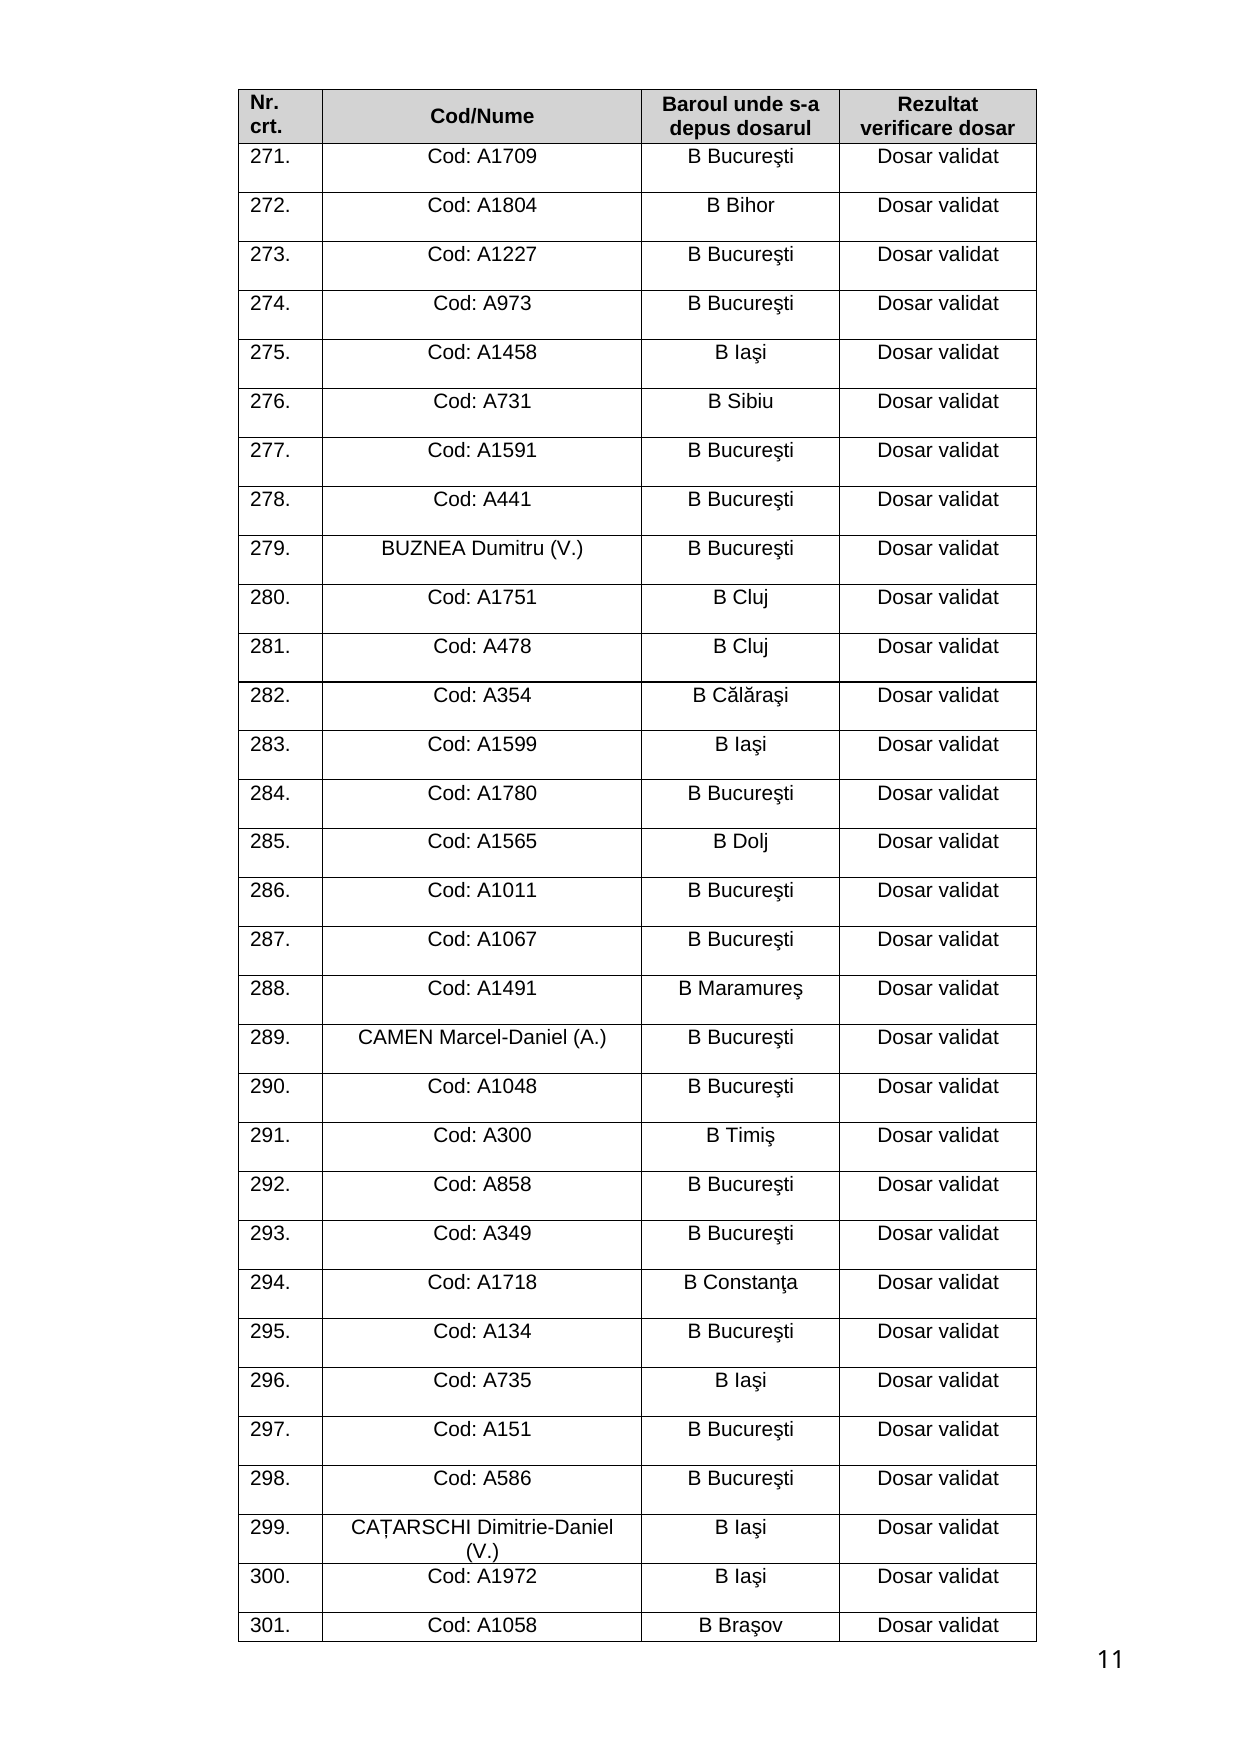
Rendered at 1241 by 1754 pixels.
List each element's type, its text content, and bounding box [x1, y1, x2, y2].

table_cell Cod: A1491 [323, 976, 641, 1024]
table_cell CAȚARSCHI Dimitrie-Daniel (V.) [323, 1515, 641, 1563]
table_cell [239, 1613, 322, 1641]
table_cell [239, 1466, 322, 1514]
table_cell B Bucureşti [642, 1221, 839, 1269]
table_cell B Dolj [642, 829, 839, 877]
table_cell Cod: A300 [323, 1123, 641, 1171]
table_cell [239, 1270, 322, 1318]
table_cell Cod: A1718 [323, 1270, 641, 1318]
table_cell B Bucureşti [642, 1466, 839, 1514]
table_cell BUZNEA Dumitru (V.) [323, 536, 641, 583]
table_cell Cod: A858 [323, 1172, 641, 1220]
table_cell [239, 1515, 322, 1563]
table_cell Cod: A151 [323, 1417, 641, 1465]
table_cell [239, 731, 322, 779]
table_cell Dosar validat [840, 976, 1036, 1024]
table_cell Cod: A1804 [323, 193, 641, 241]
table_cell [239, 976, 322, 1024]
table_cell B Constanţa [642, 1270, 839, 1318]
table_header Baroul unde s-a depus dosarul [642, 90, 839, 143]
table_cell Cod: A1067 [323, 927, 641, 975]
table_cell [239, 1172, 322, 1220]
table_header Nr. crt. [239, 90, 322, 143]
table_cell Dosar validat [840, 731, 1036, 779]
table_cell [239, 438, 322, 486]
table_cell B Bucureşti [642, 242, 839, 290]
table_cell Dosar validat [840, 1564, 1036, 1612]
table_cell [239, 927, 322, 975]
table_cell [239, 242, 322, 290]
table_cell B Sibiu [642, 389, 839, 437]
table_cell Cod: A1780 [323, 780, 641, 828]
table_cell Dosar validat [840, 829, 1036, 877]
table_cell B Maramureş [642, 976, 839, 1024]
table_cell Cod: A1458 [323, 340, 641, 388]
table_cell B Iaşi [642, 1564, 839, 1612]
table_cell [239, 536, 322, 583]
table_cell Dosar validat [840, 1613, 1036, 1641]
table_cell Cod: A1751 [323, 585, 641, 632]
table_cell [239, 1564, 322, 1612]
table_cell B Bucureşti [642, 1074, 839, 1122]
table_cell [239, 340, 322, 388]
table_cell B Iaşi [642, 340, 839, 388]
table_cell Cod: A735 [323, 1368, 641, 1416]
table_cell B Bucureşti [642, 438, 839, 486]
table_cell Dosar validat [840, 634, 1036, 681]
table_cell Cod: A1565 [323, 829, 641, 877]
table_cell [239, 585, 322, 632]
table_cell [239, 683, 322, 730]
table_cell [239, 780, 322, 828]
table_cell B Bucureşti [642, 780, 839, 828]
table_cell Dosar validat [840, 242, 1036, 290]
table_cell [239, 1025, 322, 1073]
table_cell B Bucureşti [642, 1025, 839, 1073]
table_cell B Bucureşti [642, 291, 839, 339]
table_cell Cod: A349 [323, 1221, 641, 1269]
table_cell Cod: A134 [323, 1319, 641, 1367]
table_cell CAMEN Marcel-Daniel (A.) [323, 1025, 641, 1073]
table_cell Cod: A1972 [323, 1564, 641, 1612]
table_cell Dosar validat [840, 1466, 1036, 1514]
table_cell B Bucureşti [642, 927, 839, 975]
table_cell B Bucureşti [642, 878, 839, 926]
table_cell B Bucureşti [642, 536, 839, 583]
table_cell Cod: A1048 [323, 1074, 641, 1122]
table_cell Dosar validat [840, 683, 1036, 730]
table_cell [239, 1221, 322, 1269]
table_cell [239, 1123, 322, 1171]
table_cell Dosar validat [840, 1172, 1036, 1220]
table_cell Dosar validat [840, 193, 1036, 241]
table_cell [239, 291, 322, 339]
table_cell [239, 487, 322, 534]
table_cell Dosar validat [840, 927, 1036, 975]
table_cell B Bucureşti [642, 144, 839, 192]
table_cell Dosar validat [840, 536, 1036, 583]
table_cell Dosar validat [840, 291, 1036, 339]
table_cell B Bucureşti [642, 1319, 839, 1367]
table_cell Cod: A731 [323, 389, 641, 437]
table_cell Dosar validat [840, 1270, 1036, 1318]
table_cell Dosar validat [840, 389, 1036, 437]
table_cell Dosar validat [840, 878, 1036, 926]
table_cell B Cluj [642, 634, 839, 681]
table_cell B Cluj [642, 585, 839, 632]
table_cell [239, 1368, 322, 1416]
table_cell [239, 829, 322, 877]
table_cell [239, 1074, 322, 1122]
table_cell [239, 1319, 322, 1367]
table_cell B Iaşi [642, 1368, 839, 1416]
table_cell Dosar validat [840, 1123, 1036, 1171]
table_cell B Braşov [642, 1613, 839, 1641]
table_cell Dosar validat [840, 1417, 1036, 1465]
table_cell B Iaşi [642, 1515, 839, 1563]
table_cell B Iaşi [642, 731, 839, 779]
table_cell Dosar validat [840, 1319, 1036, 1367]
table_cell B Bihor [642, 193, 839, 241]
table_cell Dosar validat [840, 1515, 1036, 1563]
table_cell [239, 144, 322, 192]
table_cell Dosar validat [840, 438, 1036, 486]
table_header Cod/Nume [323, 90, 641, 143]
table_cell B Bucureşti [642, 1172, 839, 1220]
table_cell [239, 193, 322, 241]
table_cell Cod: A354 [323, 683, 641, 730]
table_cell Cod: A1709 [323, 144, 641, 192]
table_cell [239, 878, 322, 926]
table_cell Dosar validat [840, 144, 1036, 192]
table_cell Cod: A973 [323, 291, 641, 339]
table_cell Dosar validat [840, 1368, 1036, 1416]
table_cell Dosar validat [840, 585, 1036, 632]
table_cell Dosar validat [840, 1074, 1036, 1122]
table_cell Dosar validat [840, 1025, 1036, 1073]
table_cell Dosar validat [840, 780, 1036, 828]
table_cell [239, 389, 322, 437]
table_cell Cod: A1591 [323, 438, 641, 486]
table_cell Dosar validat [840, 340, 1036, 388]
table_cell B Călăraşi [642, 683, 839, 730]
table_cell Cod: A441 [323, 487, 641, 534]
table_cell Cod: A478 [323, 634, 641, 681]
table_cell Dosar validat [840, 487, 1036, 534]
table_cell Cod: A586 [323, 1466, 641, 1514]
table_cell Cod: A1058 [323, 1613, 641, 1641]
table_cell B Bucureşti [642, 1417, 839, 1465]
table_cell Cod: A1011 [323, 878, 641, 926]
table_cell B Timiş [642, 1123, 839, 1171]
table_cell [239, 634, 322, 681]
table_cell B Bucureşti [642, 487, 839, 534]
table_cell Cod: A1227 [323, 242, 641, 290]
table_cell Dosar validat [840, 1221, 1036, 1269]
table_cell [239, 1417, 322, 1465]
table_cell Cod: A1599 [323, 731, 641, 779]
table_header Rezultat verificare dosar [840, 90, 1036, 143]
